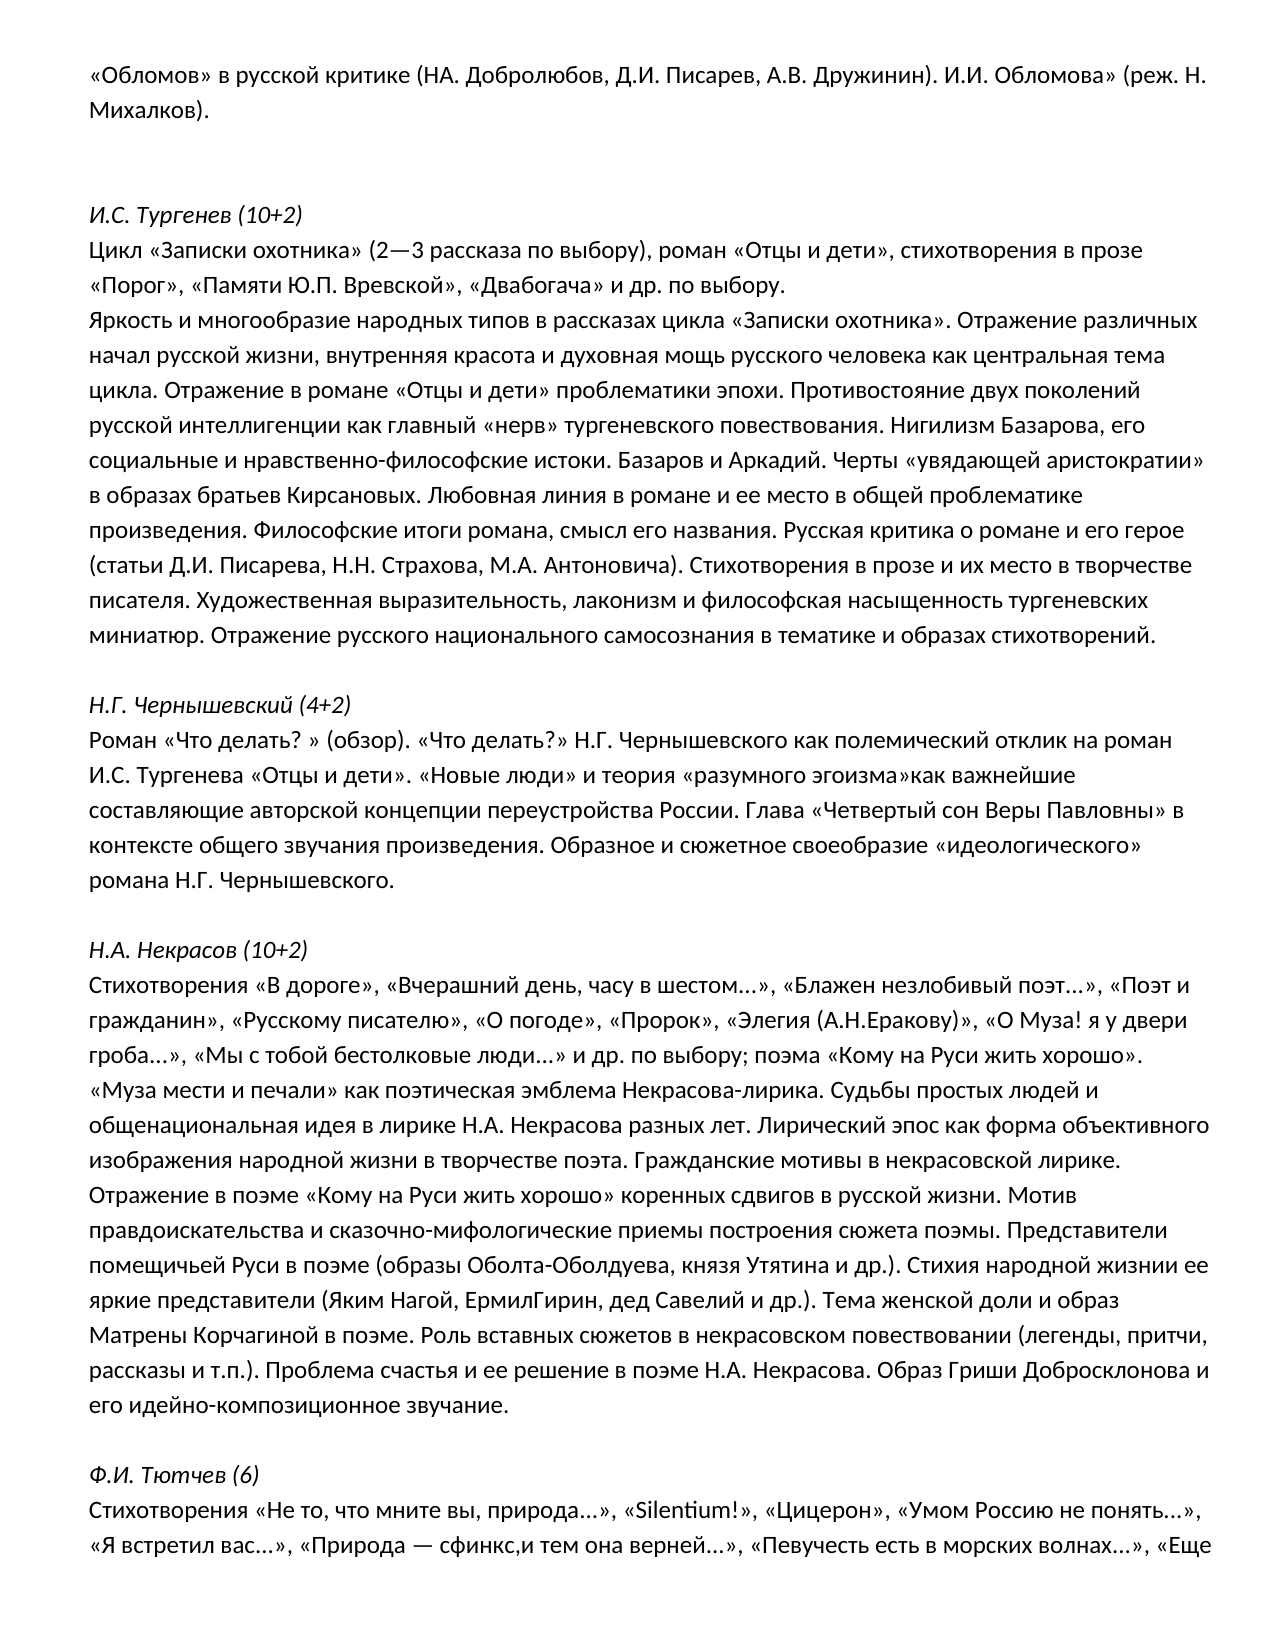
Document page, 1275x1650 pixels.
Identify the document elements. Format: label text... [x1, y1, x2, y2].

text Яркость и многообразие народных типов в рассказах цикла «Записки охотника». Отражение различных начал русской жизни, внутренняя красота и духовная мощь русского человека как центральная тема цикла. Отражение в романе «Отцы и дети» проблематики эпохи. Противостояние двух поколений русской интеллигенции как главный «нерв» тургеневского повествования. Нигилизм Базарова, его социальные и нравственно-философские истоки. Базаров и Аркадий. Черты «увядающей аристократии» в образах братьев Кирсановых. Любовная линия в романе и ее место в общей проблематике произведения. Философские итоги романа, смысл его названия. Русская критика о романе и его герое (статьи Д.И. Писарева, Н.Н. Страхова, М.А. Антоновича). Стихотворения в прозе и их место в творчестве писателя. Художественная выразительность, лаконизм и философская насыщенность тургеневских миниатюр. Отражение русского национального самосознания в тематике и образах стихотворений. [89, 304, 1216, 649]
text Цикл «Записки охотника» (2—3 рассказа по выбору), роман «Отцы и дети», стихотворения в прозе «Порог», «Памяти Ю.П. Вревской», «Двабогача» и др. по выбору. [89, 234, 1216, 299]
text «Муза мести и печали» как поэтическая эмблема Некрасова-лирика. Судьбы простых людей и общенациональная идея в лирике Н.А. Некрасова разных лет. Лирический эпос как форма объективного изображения народной жизни в творчестве поэта. Гражданские мотивы в некрасовской лирике. Отражение в поэме «Кому на Руси жить хорошо» коренных сдвигов в русской жизни. Мотив правдоискательства и сказочно-мифологические приемы построения сюжета поэмы. Представители [89, 1074, 1216, 1244]
text Н.А. Некрасов (10+2) [89, 934, 1216, 964]
text Ф.И. Тютчев (6) [89, 1459, 1216, 1489]
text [89, 1494, 1216, 1559]
text Н.Г. Чернышевский (4+2) [89, 689, 1216, 719]
text Стихотворения «В дороге», «Вчерашний день, часу в шестом...», «Блажен незлобивый поэт...», «Поэт и гражданин», «Русскому писателю», «О погоде», «Пророк», «Элегия (А.Н.Еракову)», «О Муза! я у двери гроба...», «Мы с тобой бестолковые люди...» и др. по выбору; поэма «Кому на Руси жить хорошо». [89, 969, 1216, 1069]
text помещичьей Руси в поэме (образы Оболта-Оболдуева, князя Утятина и др.). Стихия народной жизнии ее яркие представители (Яким Нагой, ЕрмилГирин, дед Савелий и др.). Тема женской доли и образ Матрены Корчагиной в поэме. Роль вставных сюжетов в некрасовском повествовании (легенды, притчи, рассказы и т.п.). Проблема счастья и ее решение в поэме Н.А. Некрасова. Образ Гриши Добросклонова и его идейно-композиционное звучание. [89, 1249, 1216, 1419]
text Роман «Что делать? » (обзор). «Что делать?» Н.Г. Чернышевского как полемический отклик на роман И.С. Тургенева «Отцы и дети». «Новые люди» и теория «разумного эгоизма»как важнейшие составляющие авторской концепции переустройства России. Глава «Четвертый сон Веры Павловны» в контексте общего звучания произведения. Образное и сюжетное своеобразие «идеологического» романа Н.Г. Чернышевского. [89, 724, 1216, 894]
text И.С. Тургенев (10+2) [89, 199, 1216, 229]
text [89, 59, 1216, 124]
